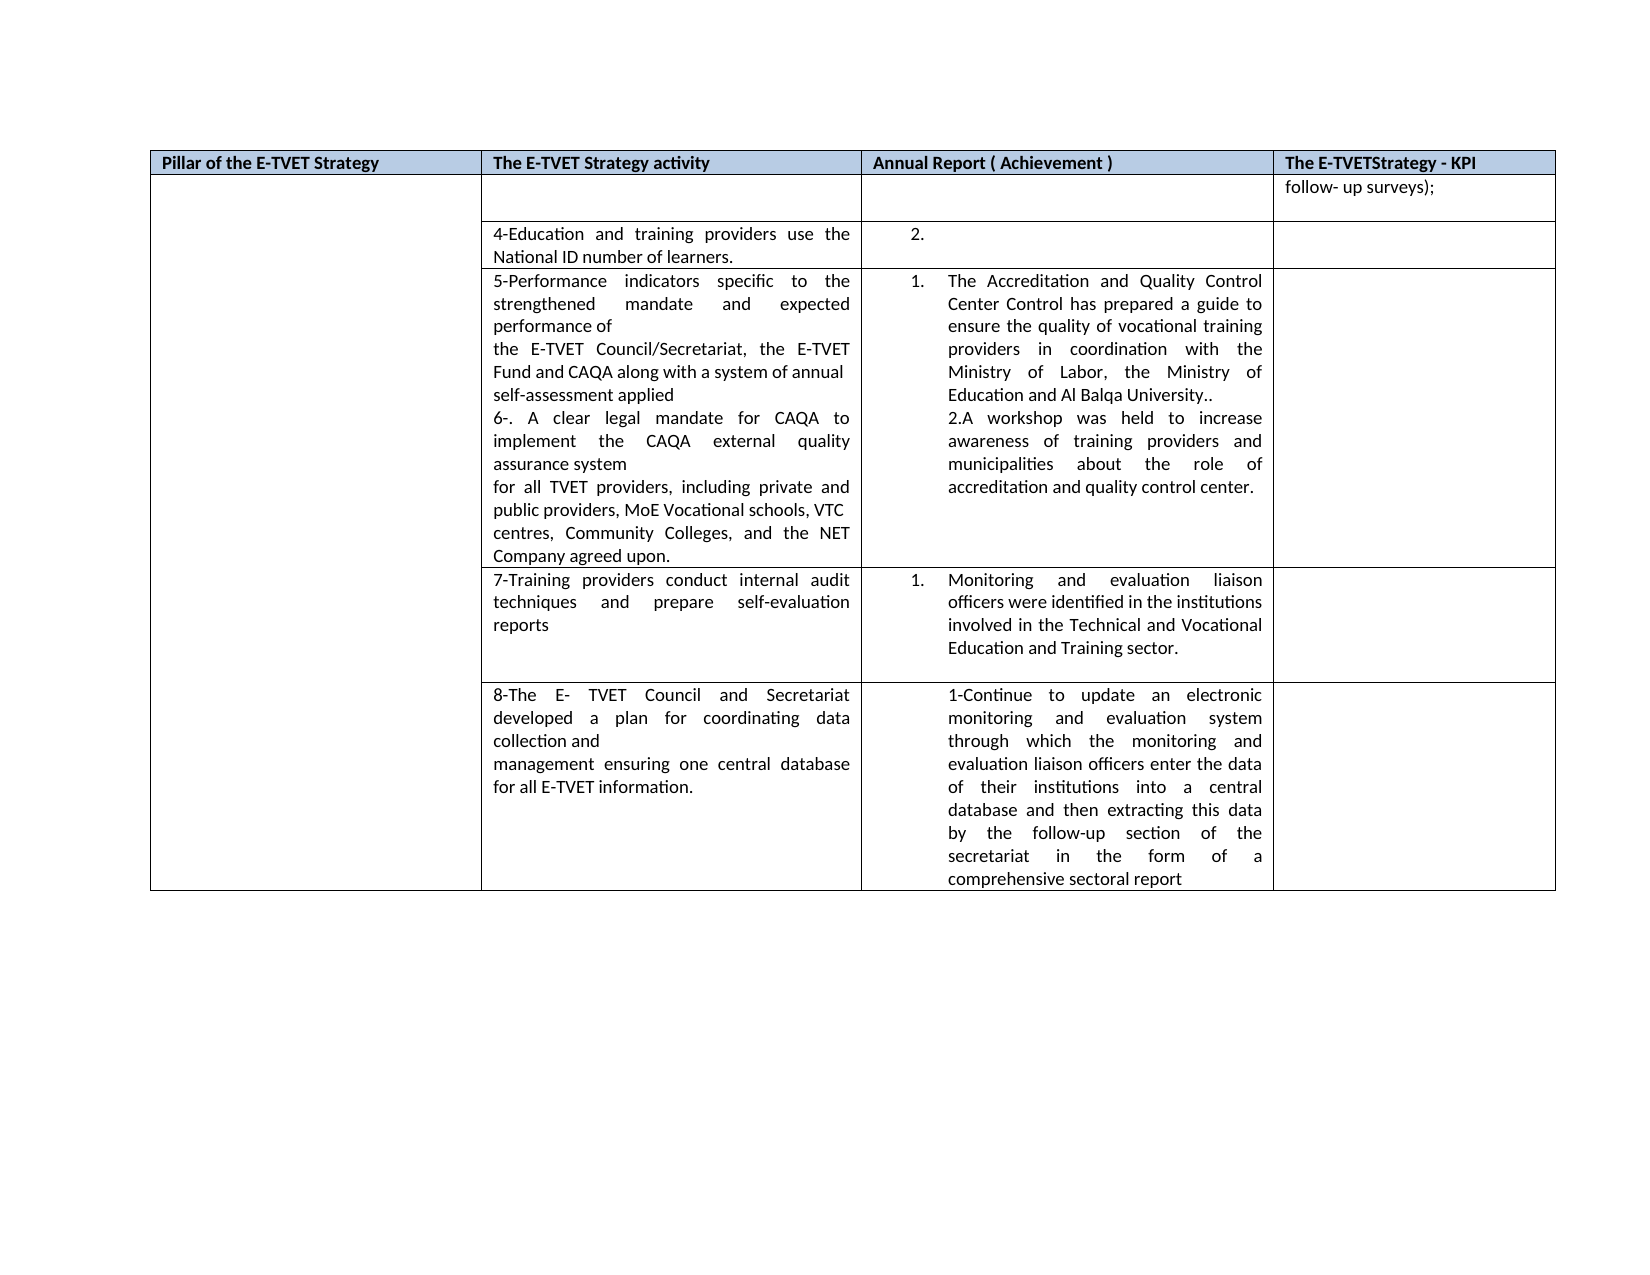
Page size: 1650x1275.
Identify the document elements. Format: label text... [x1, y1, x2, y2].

table_header Pillar of the E-TVET Strategy [151, 151, 481, 174]
table_cell 7-Training providers conduct internal audit techniques and prepare self-evaluation reports [482, 568, 861, 682]
table_cell 5-Performance indicators specific to the strengthened mandate and expected performance of the E-TVET Council/Secretariat, the E-TVET Fund and CAQA along with a system of annual self-assessment applied 6-. A clear legal mandate for CAQA to implement the CAQA external quality assurance system for all TVET providers, including private and public providers, MoE Vocational schools, VTC centres, Community Colleges, and the NET Company agreed upon. [482, 269, 861, 567]
table_cell [1274, 222, 1555, 268]
table_cell [862, 222, 1273, 268]
table_cell 8-The E- TVET Council and Secretariat developed a plan for coordinating data collection and management ensuring one central database for all E-TVET information. [482, 683, 861, 889]
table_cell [482, 175, 861, 221]
table_header The E-TVETStrategy - KPI [1274, 151, 1555, 174]
table_cell Monitoring and evaluation liaison officers were identified in the institutions involved in the Technical and Vocational Education and Training sector. [862, 568, 1273, 682]
table_header Annual Report ( Achievement ) [862, 151, 1273, 174]
table_cell [1274, 568, 1555, 682]
table_cell [1274, 683, 1555, 889]
table_cell [862, 175, 1273, 221]
table_cell [1274, 269, 1555, 567]
table_cell The Accreditation and Quality Control Center Control has prepared a guide to ensure the quality of vocational training providers in coordination with the Ministry of Labor, the Ministry of Education and Al Balqa University.. 2.A workshop was held to increase awareness of training providers and municipalities about the role of accreditation and quality control center. [862, 269, 1273, 567]
table_cell 1-Continue to update an electronic monitoring and evaluation system through which the monitoring and evaluation liaison officers enter the data of their institutions into a central database and then extracting this data by the follow-up section of the secretariat in the form of a comprehensive sectoral report [862, 683, 1273, 889]
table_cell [1274, 175, 1555, 221]
table_cell 4-Education and training providers use the National ID number of learners. [482, 222, 861, 268]
table_header The E-TVET Strategy activity [482, 151, 861, 174]
